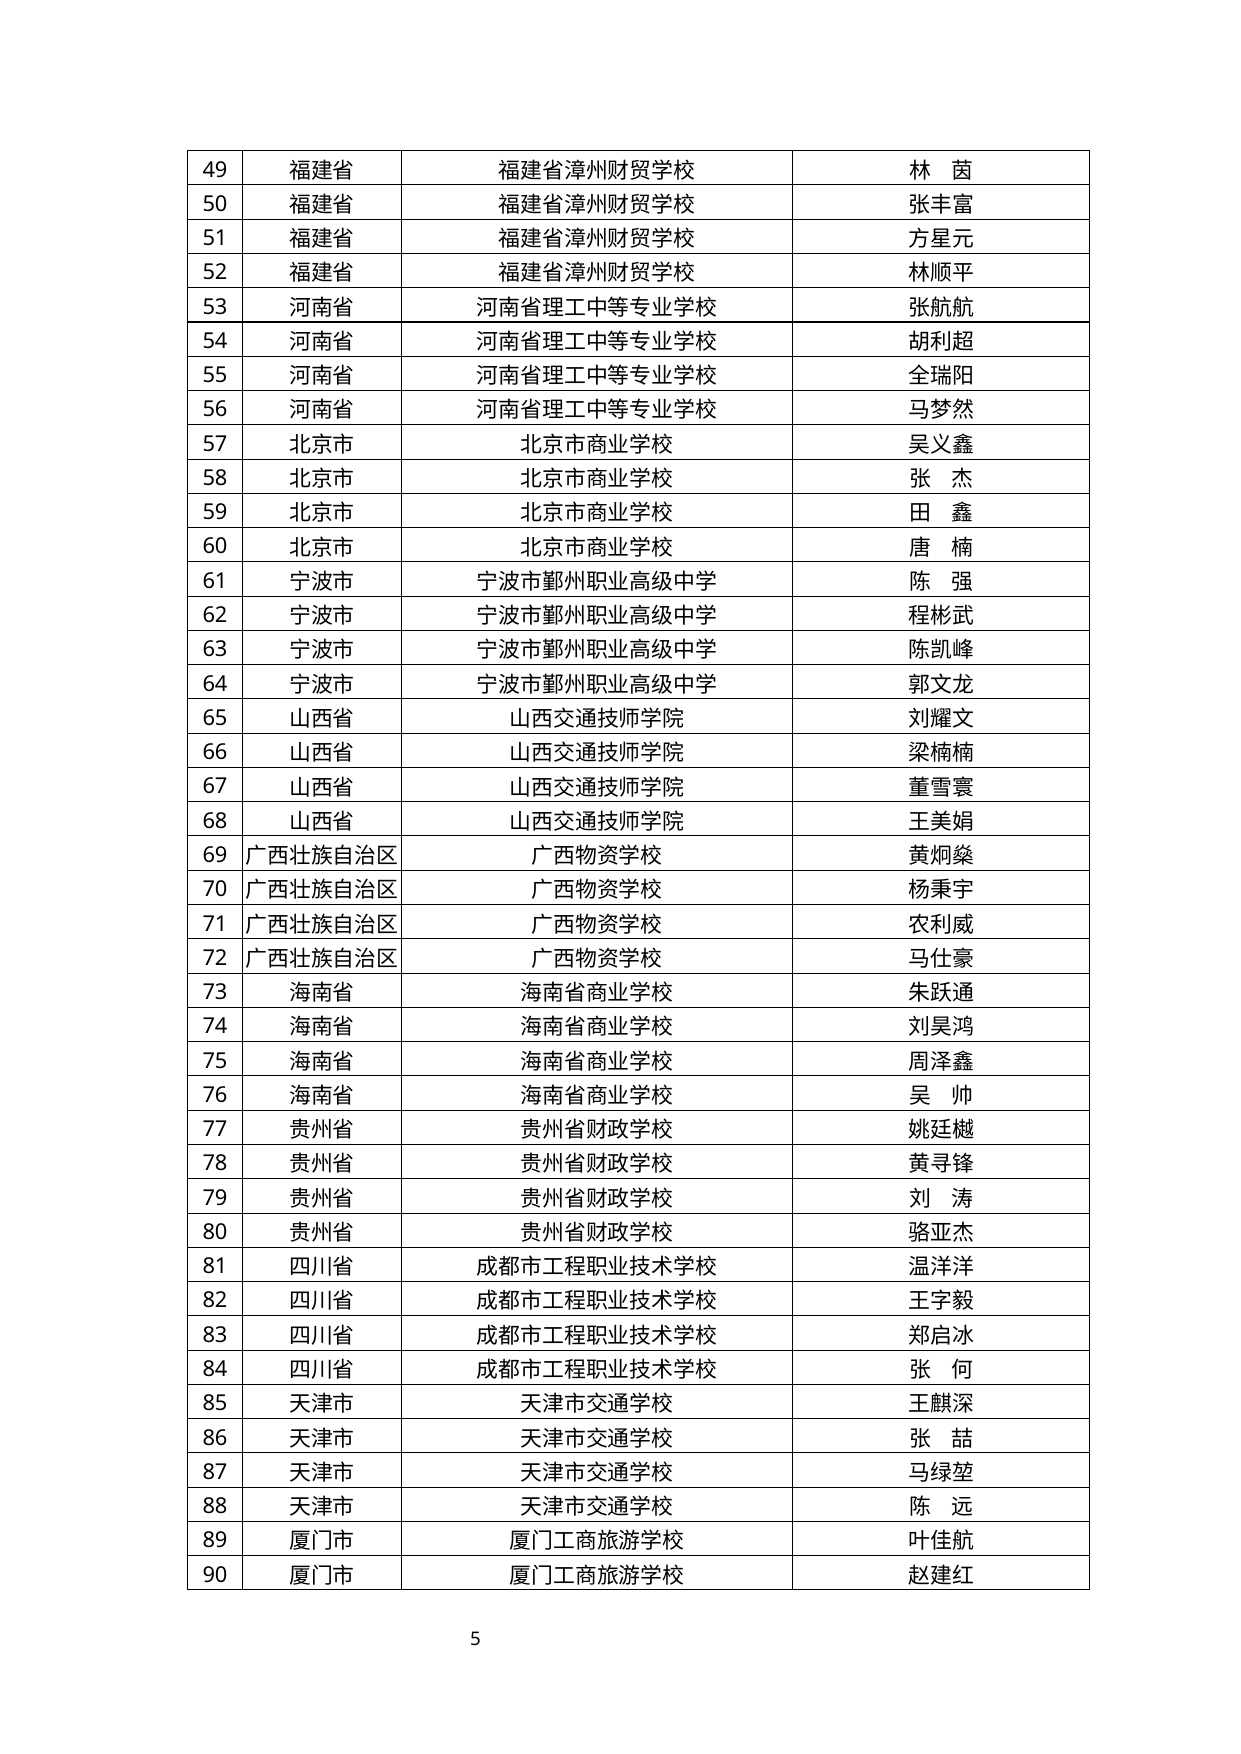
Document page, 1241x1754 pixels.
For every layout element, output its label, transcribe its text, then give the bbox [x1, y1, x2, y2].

table_cell 河南省 [243, 288, 401, 321]
table_cell 马梦然 [793, 391, 1089, 424]
table_cell 赵建红 [793, 1556, 1089, 1589]
table_cell 北京市商业学校 [402, 460, 792, 493]
table_cell 70 [188, 871, 242, 904]
table_cell 山西省 [243, 768, 401, 801]
table_cell 福建省漳州财贸学校 [402, 151, 792, 184]
table_cell 贵州省 [243, 1145, 401, 1178]
table_cell 61 [188, 562, 242, 596]
table_cell 海南省商业学校 [402, 974, 792, 1007]
table_cell 山西省 [243, 802, 401, 835]
table_cell 宁波市 [243, 562, 401, 596]
table_cell 宁波市 [243, 631, 401, 664]
table_cell 山西交通技师学院 [402, 734, 792, 767]
table_cell 福建省 [243, 254, 401, 287]
table_cell 张丰富 [793, 185, 1089, 218]
table_cell 陈 强 [793, 562, 1089, 596]
table_cell 86 [188, 1419, 242, 1452]
table_cell 山西省 [243, 734, 401, 767]
table_cell 王美娟 [793, 802, 1089, 835]
table_cell 54 [188, 323, 242, 356]
table_cell 林 茵 [793, 151, 1089, 184]
table_cell 王字毅 [793, 1282, 1089, 1315]
table_cell 福建省漳州财贸学校 [402, 185, 792, 218]
table_cell 河南省 [243, 391, 401, 424]
table_cell 贵州省财政学校 [402, 1179, 792, 1212]
table_cell 海南省 [243, 974, 401, 1007]
table_cell 温洋洋 [793, 1248, 1089, 1281]
table_cell 76 [188, 1076, 242, 1109]
table_cell 张 何 [793, 1351, 1089, 1384]
table_cell 51 [188, 220, 242, 253]
table_cell 姚廷樾 [793, 1111, 1089, 1144]
table_cell 农利威 [793, 905, 1089, 938]
table_cell 河南省 [243, 323, 401, 356]
table_cell 宁波市鄞州职业高级中学 [402, 562, 792, 596]
table_cell 北京市 [243, 528, 401, 561]
table_cell 广西物资学校 [402, 836, 792, 870]
table_cell 海南省 [243, 1076, 401, 1109]
table_cell 河南省理工中等专业学校 [402, 391, 792, 424]
table_cell 66 [188, 734, 242, 767]
table_cell 65 [188, 699, 242, 733]
table_cell 北京市商业学校 [402, 425, 792, 458]
table_cell 山西省 [243, 699, 401, 733]
table_cell 张 喆 [793, 1419, 1089, 1452]
table_cell 72 [188, 939, 242, 972]
table_cell 89 [188, 1522, 242, 1555]
table_cell 北京市 [243, 460, 401, 493]
table_cell 河南省理工中等专业学校 [402, 357, 792, 390]
table_cell 吴 帅 [793, 1076, 1089, 1109]
table_cell 刘昊鸿 [793, 1008, 1089, 1041]
table_cell 胡利超 [793, 323, 1089, 356]
table_cell 唐 楠 [793, 528, 1089, 561]
table_cell 黄寻锋 [793, 1145, 1089, 1178]
table_cell 81 [188, 1248, 242, 1281]
table_cell 厦门工商旅游学校 [402, 1556, 792, 1589]
table_cell 四川省 [243, 1282, 401, 1315]
table_cell 80 [188, 1214, 242, 1247]
table_cell 天津市 [243, 1419, 401, 1452]
table_cell 73 [188, 974, 242, 1007]
table_cell 程彬武 [793, 597, 1089, 630]
table_cell 福建省 [243, 151, 401, 184]
table_cell 北京市 [243, 494, 401, 527]
table_cell 吴义鑫 [793, 425, 1089, 458]
table_cell 厦门市 [243, 1556, 401, 1589]
table_cell 山西交通技师学院 [402, 802, 792, 835]
table_cell 59 [188, 494, 242, 527]
table_cell 56 [188, 391, 242, 424]
table_cell 四川省 [243, 1248, 401, 1281]
table_cell 宁波市鄞州职业高级中学 [402, 665, 792, 698]
table_cell 郭文龙 [793, 665, 1089, 698]
table_cell 河南省 [243, 357, 401, 390]
table_cell 河南省理工中等专业学校 [402, 288, 792, 321]
table_cell 朱跃通 [793, 974, 1089, 1007]
table_cell 海南省商业学校 [402, 1076, 792, 1109]
table_cell 64 [188, 665, 242, 698]
table_cell 天津市交通学校 [402, 1419, 792, 1452]
table_cell 57 [188, 425, 242, 458]
table_cell 马仕豪 [793, 939, 1089, 972]
table_cell 王麒深 [793, 1385, 1089, 1418]
table_cell 85 [188, 1385, 242, 1418]
table_cell 海南省商业学校 [402, 1042, 792, 1075]
table_cell 60 [188, 528, 242, 561]
table_cell 叶佳航 [793, 1522, 1089, 1555]
table_cell 82 [188, 1282, 242, 1315]
table_cell 广西物资学校 [402, 871, 792, 904]
table_cell 贵州省 [243, 1111, 401, 1144]
table_cell 49 [188, 151, 242, 184]
table_cell 90 [188, 1556, 242, 1589]
table_cell 贵州省财政学校 [402, 1214, 792, 1247]
table_cell 骆亚杰 [793, 1214, 1089, 1247]
table_cell 山西交通技师学院 [402, 768, 792, 801]
table_cell 福建省 [243, 220, 401, 253]
table_cell 张 杰 [793, 460, 1089, 493]
table_cell 厦门市 [243, 1522, 401, 1555]
table_cell 海南省商业学校 [402, 1008, 792, 1041]
table_cell 71 [188, 905, 242, 938]
table_cell 53 [188, 288, 242, 321]
table_cell 88 [188, 1488, 242, 1521]
table_cell 成都市工程职业技术学校 [402, 1282, 792, 1315]
table_cell 79 [188, 1179, 242, 1212]
table_cell 刘耀文 [793, 699, 1089, 733]
table_cell 广西壮族自治区 [243, 905, 401, 938]
table_cell 宁波市鄞州职业高级中学 [402, 597, 792, 630]
table_cell 全瑞阳 [793, 357, 1089, 390]
table_cell 郑启冰 [793, 1316, 1089, 1349]
table_cell 贵州省 [243, 1179, 401, 1212]
table_cell 田 鑫 [793, 494, 1089, 527]
table_cell 贵州省财政学校 [402, 1111, 792, 1144]
table_cell 83 [188, 1316, 242, 1349]
table_cell 厦门工商旅游学校 [402, 1522, 792, 1555]
table_cell 林顺平 [793, 254, 1089, 287]
table_cell 天津市 [243, 1488, 401, 1521]
table_cell 55 [188, 357, 242, 390]
table_cell 周泽鑫 [793, 1042, 1089, 1075]
table_cell 福建省漳州财贸学校 [402, 220, 792, 253]
table_cell 四川省 [243, 1351, 401, 1384]
table_cell 52 [188, 254, 242, 287]
table_cell 天津市交通学校 [402, 1488, 792, 1521]
table_cell 宁波市 [243, 665, 401, 698]
table_cell 福建省漳州财贸学校 [402, 254, 792, 287]
table_cell 67 [188, 768, 242, 801]
table_cell 北京市商业学校 [402, 494, 792, 527]
table_cell 成都市工程职业技术学校 [402, 1248, 792, 1281]
table_cell 福建省 [243, 185, 401, 218]
table_cell 海南省 [243, 1008, 401, 1041]
table_cell 宁波市鄞州职业高级中学 [402, 631, 792, 664]
table_cell 77 [188, 1111, 242, 1144]
table_cell 宁波市 [243, 597, 401, 630]
table_cell 河南省理工中等专业学校 [402, 323, 792, 356]
table_cell 张航航 [793, 288, 1089, 321]
table_cell 50 [188, 185, 242, 218]
table_cell 北京市商业学校 [402, 528, 792, 561]
table_cell 四川省 [243, 1316, 401, 1349]
table_cell 87 [188, 1453, 242, 1487]
table_cell 天津市 [243, 1453, 401, 1487]
table_cell 63 [188, 631, 242, 664]
table_cell 78 [188, 1145, 242, 1178]
table_cell 梁楠楠 [793, 734, 1089, 767]
table_cell 北京市 [243, 425, 401, 458]
table_cell 陈凯峰 [793, 631, 1089, 664]
table_cell 马绿堃 [793, 1453, 1089, 1487]
table_cell 69 [188, 836, 242, 870]
table_cell 74 [188, 1008, 242, 1041]
table_cell 68 [188, 802, 242, 835]
table_cell 天津市 [243, 1385, 401, 1418]
table_cell 贵州省 [243, 1214, 401, 1247]
table_cell 广西壮族自治区 [243, 871, 401, 904]
table_cell 62 [188, 597, 242, 630]
table_cell 方星元 [793, 220, 1089, 253]
table_cell 贵州省财政学校 [402, 1145, 792, 1178]
table_cell 天津市交通学校 [402, 1453, 792, 1487]
table_cell 84 [188, 1351, 242, 1384]
table_cell 成都市工程职业技术学校 [402, 1351, 792, 1384]
table_cell 董雪寰 [793, 768, 1089, 801]
table_cell 刘 涛 [793, 1179, 1089, 1212]
table_cell 杨秉宇 [793, 871, 1089, 904]
table_cell 黄炯燊 [793, 836, 1089, 870]
table_cell 75 [188, 1042, 242, 1075]
table_cell 海南省 [243, 1042, 401, 1075]
table_cell 广西壮族自治区 [243, 939, 401, 972]
table_cell 广西物资学校 [402, 939, 792, 972]
table_cell 山西交通技师学院 [402, 699, 792, 733]
table_cell 成都市工程职业技术学校 [402, 1316, 792, 1349]
table_cell 陈 远 [793, 1488, 1089, 1521]
table_cell 广西物资学校 [402, 905, 792, 938]
table_cell 58 [188, 460, 242, 493]
table_cell 天津市交通学校 [402, 1385, 792, 1418]
table_cell 广西壮族自治区 [243, 836, 401, 870]
